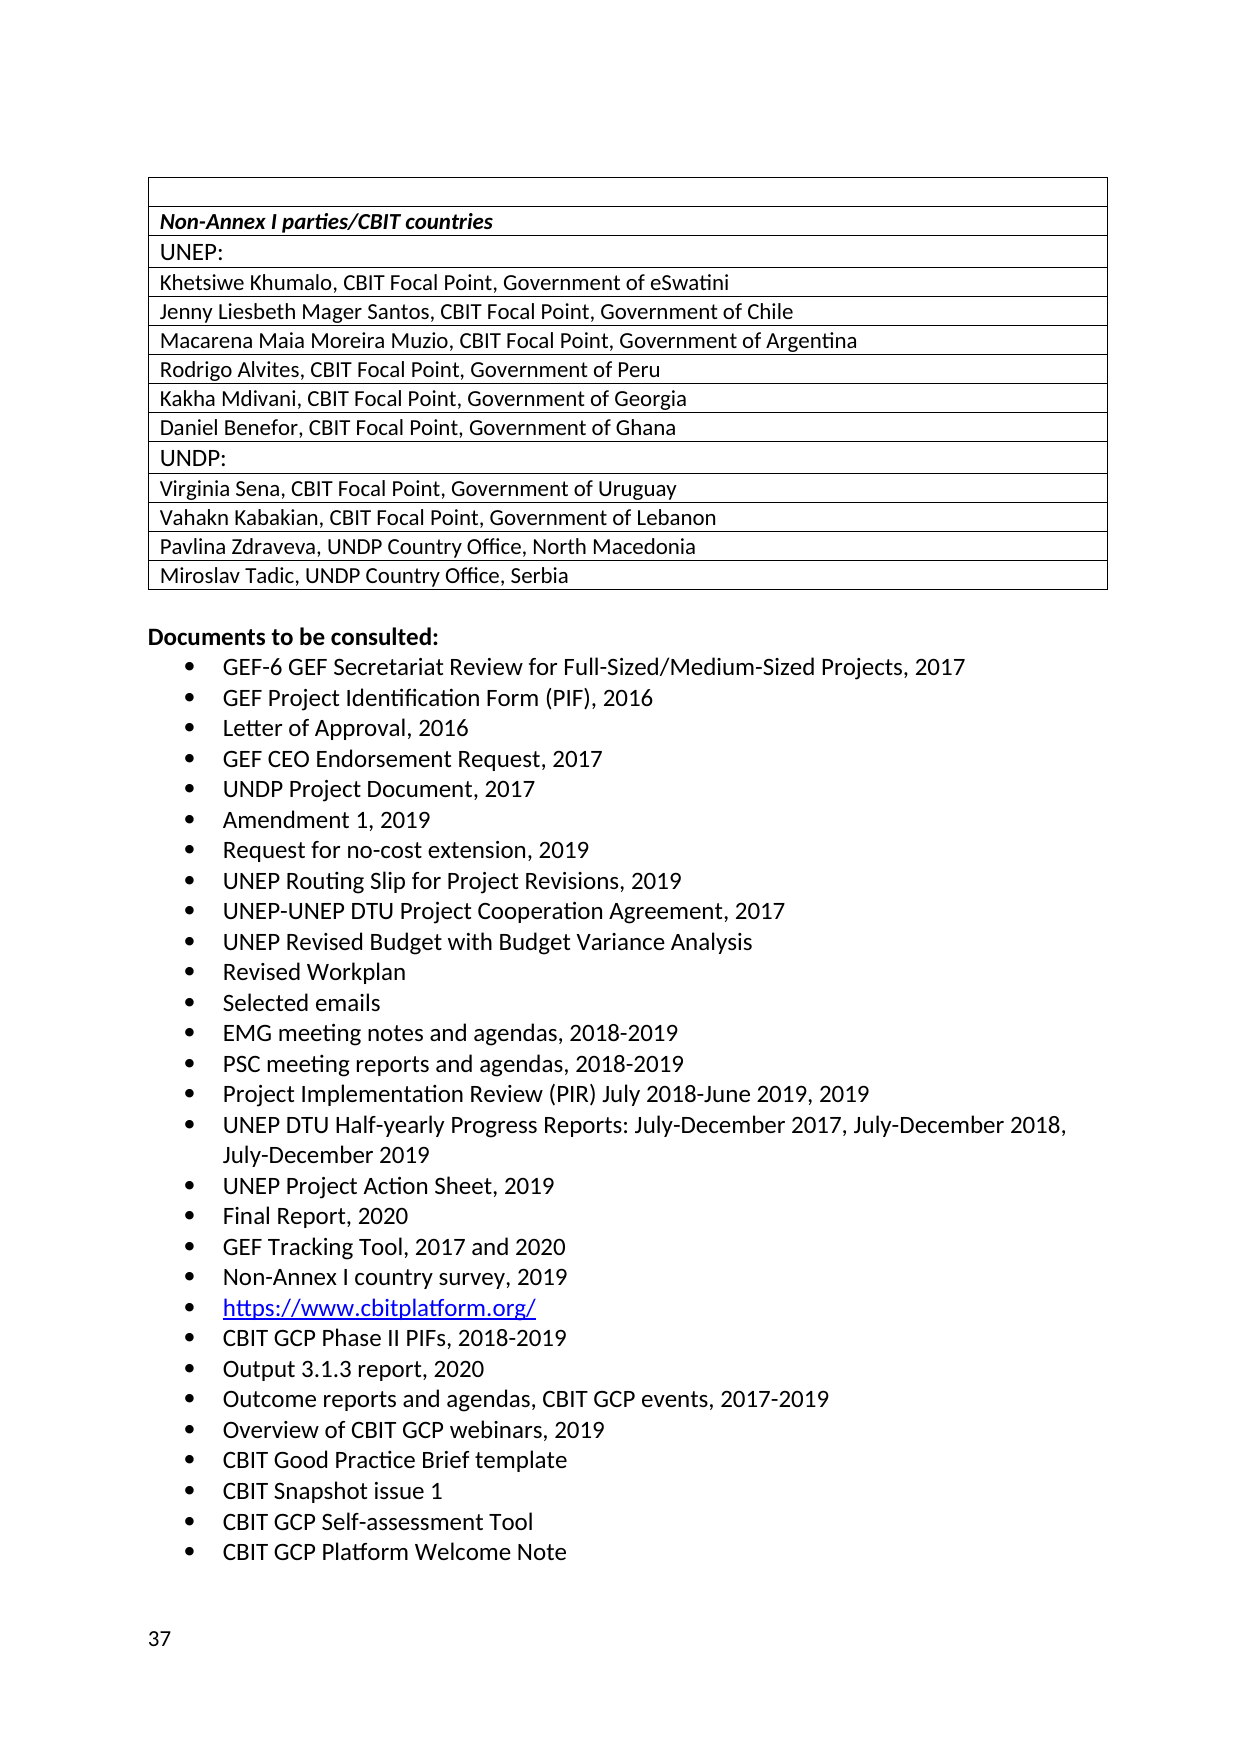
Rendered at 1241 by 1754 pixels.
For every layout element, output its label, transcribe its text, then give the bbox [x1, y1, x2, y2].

table_cell Miroslav Tadic, UNDP Country Office, Serbia [149, 561, 1107, 589]
list UNEP Routing Slip for Project Revisions, 2019 [185, 865, 1093, 895]
table_cell Vahakn Kabakian, CBIT Focal Point, Government of Lebanon [149, 503, 1107, 531]
table_cell Rodrigo Alvites, CBIT Focal Point, Government of Peru [149, 355, 1107, 383]
list UNEP Project Action Sheet, 2019 [185, 1170, 1093, 1201]
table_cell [149, 178, 1107, 206]
table_cell Virginia Sena, CBIT Focal Point, Government of Uruguay [149, 474, 1107, 502]
list CBIT Good Practice Brief template [185, 1445, 1093, 1475]
list CBIT GCP Phase II PIFs, 2018-2019 [185, 1323, 1093, 1353]
table_cell Daniel Benefor, CBIT Focal Point, Government of Ghana [149, 413, 1107, 441]
list Revised Workplan [185, 956, 1093, 987]
table_cell Kakha Mdivani, CBIT Focal Point, Government of Georgia [149, 384, 1107, 412]
list Project Implementation Review (PIR) July 2018-June 2019, 2019 [185, 1078, 1093, 1109]
list GEF Tracking Tool, 2017 and 2020 [185, 1231, 1093, 1262]
list GEF CEO Endorsement Request, 2017 [185, 743, 1093, 773]
list UNDP Project Document, 2017 [185, 773, 1093, 804]
list Output 3.1.3 report, 2020 [185, 1353, 1093, 1384]
list UNEP DTU Half-yearly Progress Reports: July-December 2017, July-December 2018, July-December 2019 [185, 1109, 1093, 1170]
list Selected emails [185, 987, 1093, 1017]
list CBIT Snapshot issue 1 [185, 1475, 1093, 1506]
table_cell Pavlina Zdraveva, UNDP Country Office, North Macedonia [149, 532, 1107, 560]
list Non-Annex I country survey, 2019 [185, 1262, 1093, 1292]
list Amendment 1, 2019 [185, 804, 1093, 834]
table_cell Khetsiwe Khumalo, CBIT Focal Point, Government of eSwatini [149, 268, 1107, 296]
list GEF Project Identification Form (PIF), 2016 [185, 682, 1093, 712]
text Documents to be consulted: [148, 621, 1093, 651]
table_cell Jenny Liesbeth Mager Santos, CBIT Focal Point, Government of Chile [149, 297, 1107, 325]
list Overview of CBIT GCP webinars, 2019 [185, 1414, 1093, 1445]
list Outcome reports and agendas, CBIT GCP events, 2017-2019 [185, 1384, 1093, 1414]
list UNEP Revised Budget with Budget Variance Analysis [185, 926, 1093, 956]
list Final Report, 2020 [185, 1201, 1093, 1231]
list Request for no-cost extension, 2019 [185, 834, 1093, 865]
table_cell Macarena Maia Moreira Muzio, CBIT Focal Point, Government of Argentina [149, 326, 1107, 354]
list PSC meeting reports and agendas, 2018-2019 [185, 1048, 1093, 1078]
list CBIT GCP Self-assessment Tool [185, 1506, 1093, 1536]
table_cell UNEP: [149, 236, 1107, 267]
table_cell Non-Annex I parties/CBIT countries [149, 207, 1107, 235]
list EMG meeting notes and agendas, 2018-2019 [185, 1017, 1093, 1048]
list https://www.cbitplatform.org/ [185, 1292, 1093, 1323]
list GEF-6 GEF Secretariat Review for Full-Sized/Medium-Sized Projects, 2017 [185, 651, 1093, 682]
table_cell UNDP: [149, 442, 1107, 473]
list CBIT GCP Platform Welcome Note [185, 1536, 1093, 1567]
list UNEP-UNEP DTU Project Cooperation Agreement, 2017 [185, 895, 1093, 926]
list Letter of Approval, 2016 [185, 712, 1093, 743]
